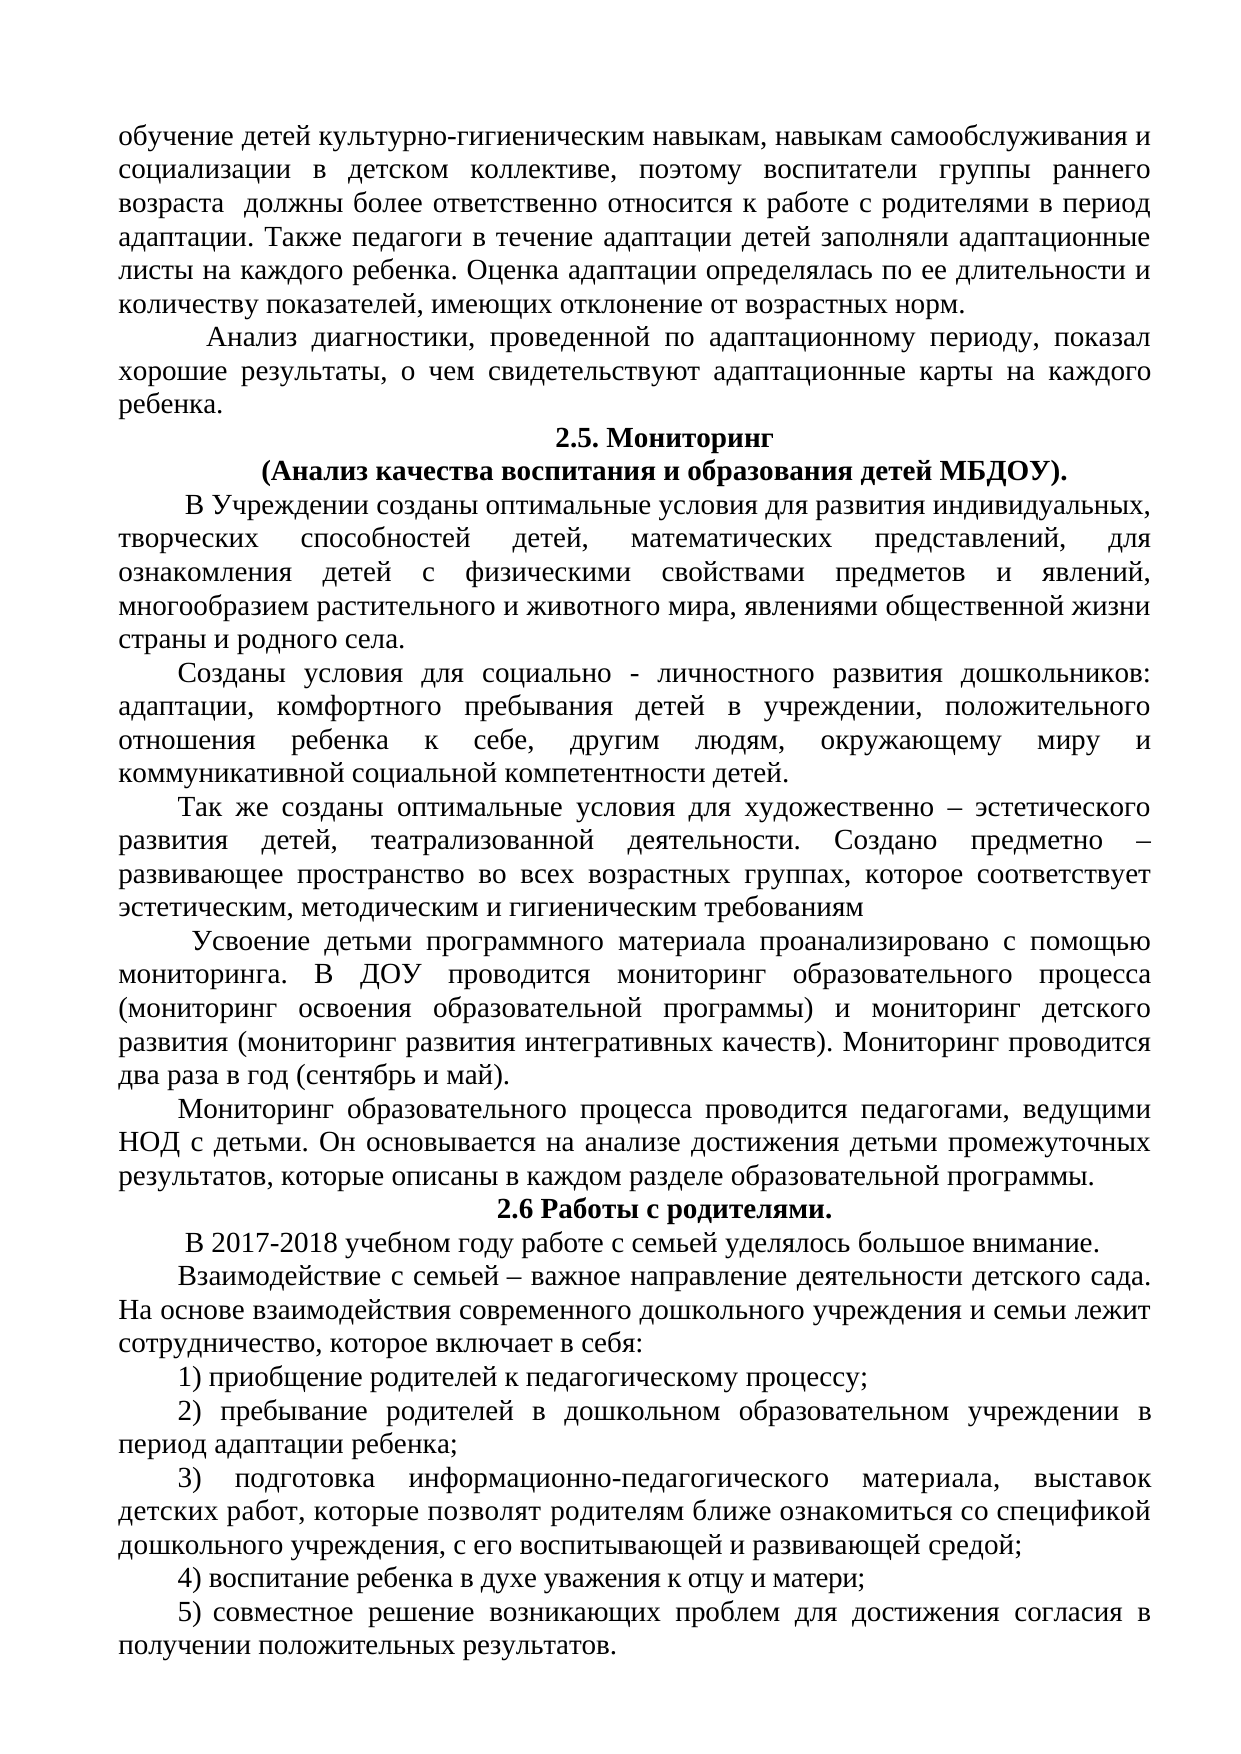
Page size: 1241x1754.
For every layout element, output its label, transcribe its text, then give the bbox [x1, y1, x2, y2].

text 3) подготовка информационно-педагогического материала, выставок детских работ, которые позволят родителям ближе ознакомиться со спецификой дошкольного учреждения, с его воспитывающей и развивающей средой; [118, 1460, 1152, 1560]
text Созданы условия для социально - личностного развития дошкольников: адаптации, комфортного пребывания детей в учреждении, положительного отношения ребенка к себе, другим людям, окружающему миру и коммуникативной социальной компетентности детей. [118, 655, 1152, 789]
text Усвоение детьми программного материала проанализировано с помощью мониторинга. В ДОУ проводится мониторинг образовательного процесса (мониторинг освоения образовательной программы) и мониторинг детского развития (мониторинг развития интегративных качеств). Мониторинг проводится два раза в год (сентябрь и май). [118, 923, 1152, 1091]
text 1) приобщение родителей к педагогическому процессу; [118, 1359, 1152, 1393]
text 4) воспитание ребенка в духе уважения к отцу и матери; [118, 1560, 1152, 1594]
text В 2017-2018 учебном году работе с семьей уделялось большое внимание. [118, 1225, 1152, 1258]
text Так же созданы оптимальные условия для художественно – эстетического развития детей, театрализованной деятельности. Создано предметно – развивающее пространство во всех возрастных группах, которое соответствует эстетическим, методическим и гигиеническим требованиям [118, 789, 1152, 923]
text Взаимодействие с семьей – важное направление деятельности детского сада. На основе взаимодействия современного дошкольного учреждения и семьи лежит сотрудничество, которое включает в себя: [118, 1258, 1152, 1359]
text 5) совместное решение возникающих проблем для достижения согласия в получении положительных результатов. [118, 1594, 1152, 1661]
text (Анализ качества воспитания и образования детей МБДОУ). [118, 453, 1152, 487]
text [118, 118, 1152, 319]
text 2) пребывание родителей в дошкольном образовательном учреждении в период адаптации ребенка; [118, 1393, 1152, 1460]
text Анализ диагностики, проведенной по адаптационному периоду, показал хорошие результаты, о чем свидетельствуют адаптационные карты на каждого ребенка. [118, 319, 1152, 420]
text Мониторинг образовательного процесса проводится педагогами, ведущими НОД с детьми. Он основывается на анализе достижения детьми промежуточных результатов, которые описаны в каждом разделе образовательной программы. [118, 1091, 1152, 1191]
text В Учреждении созданы оптимальные условия для развития индивидуальных, творческих способностей детей, математических представлений, для ознакомления детей с физическими свойствами предметов и явлений, многообразием растительного и животного мира, явлениями общественной жизни страны и родного села. [118, 487, 1152, 655]
text 2.6 Работы с родителями. [118, 1191, 1152, 1225]
text 2.5. Мониторинг [118, 420, 1152, 453]
